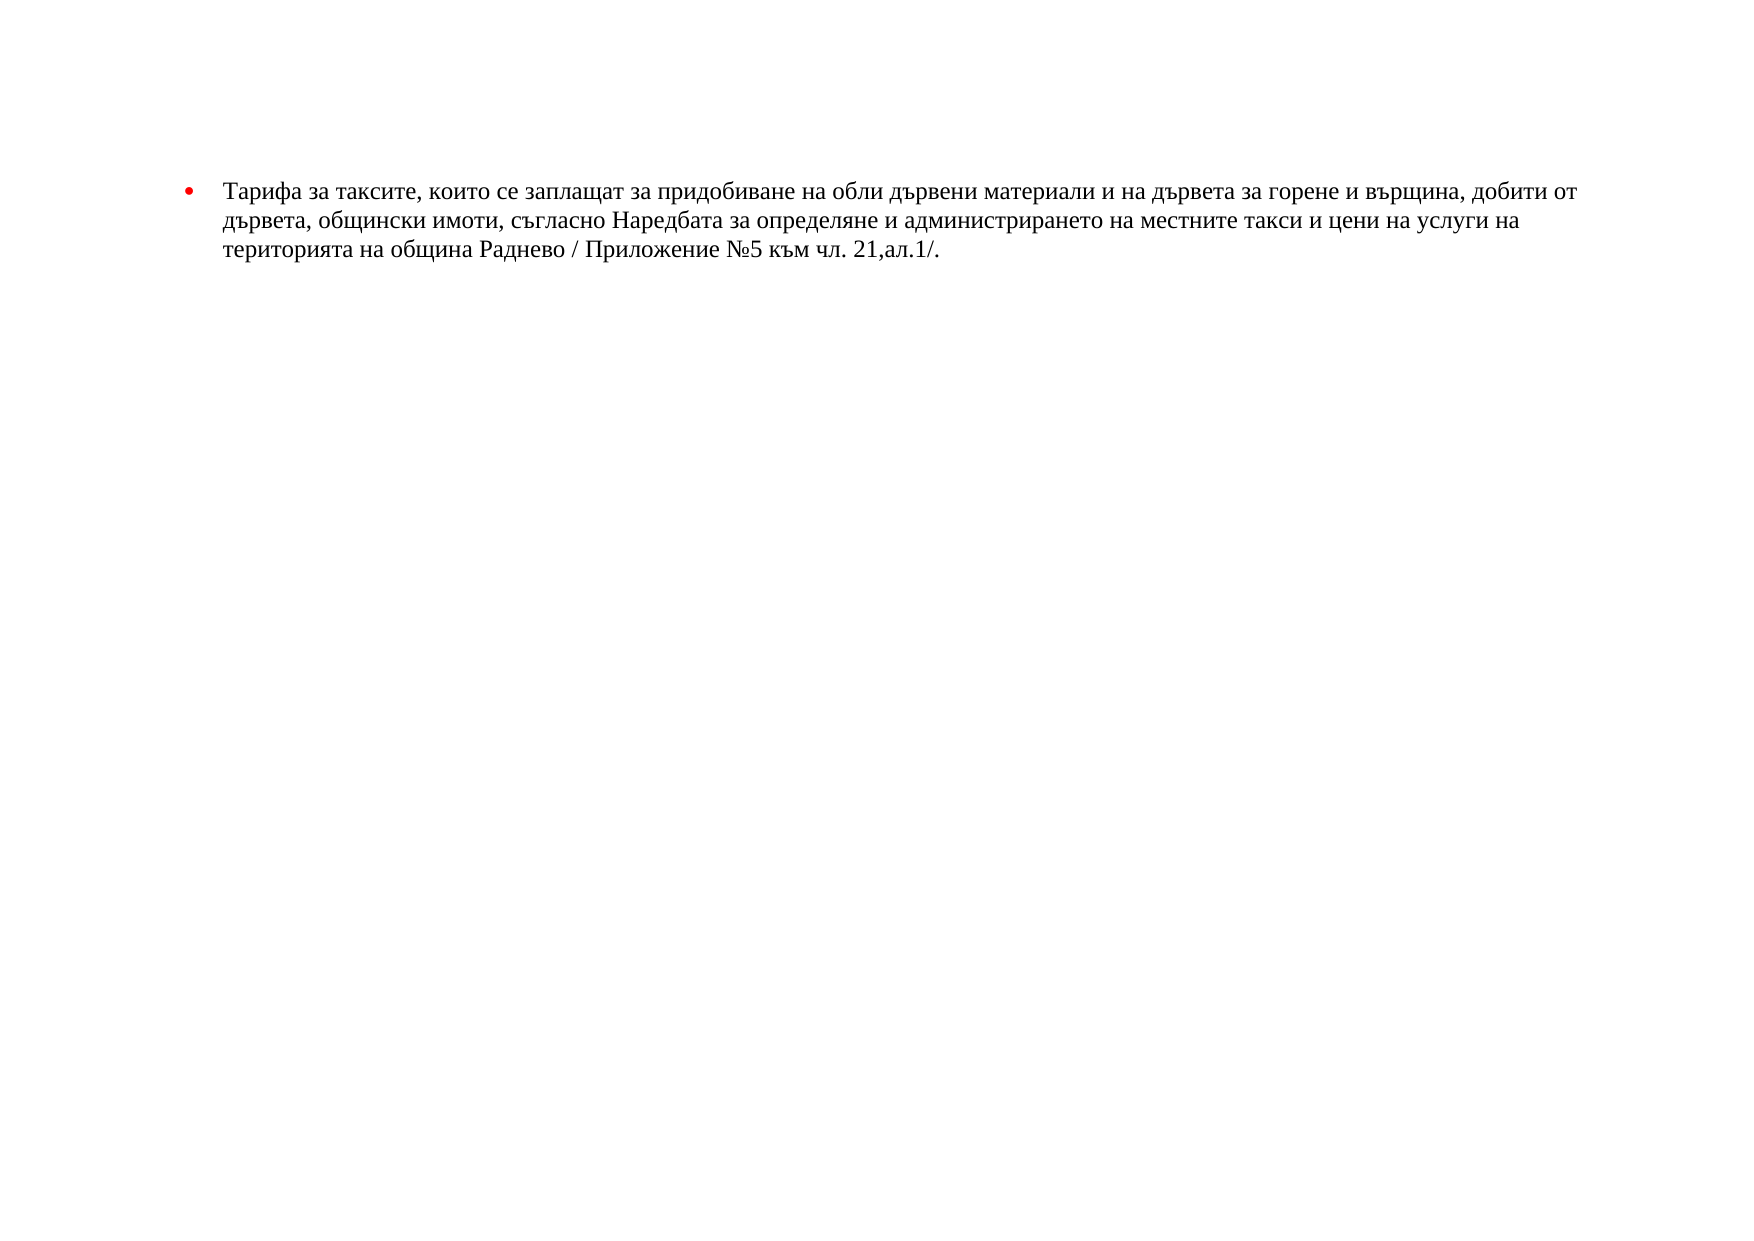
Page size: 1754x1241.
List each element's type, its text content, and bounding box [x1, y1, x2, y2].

list Taрифа за таксите, които се заплащат за придобиване на обли дървени материали и на дървета за горене и върщина, добити от дървета, общински имоти, съгласно Наредбата за определяне и администрирането на местните такси и цени на услуги на територията на община Раднево / Приложение №5 към чл. 21,ал.1/. [185, 176, 1606, 263]
